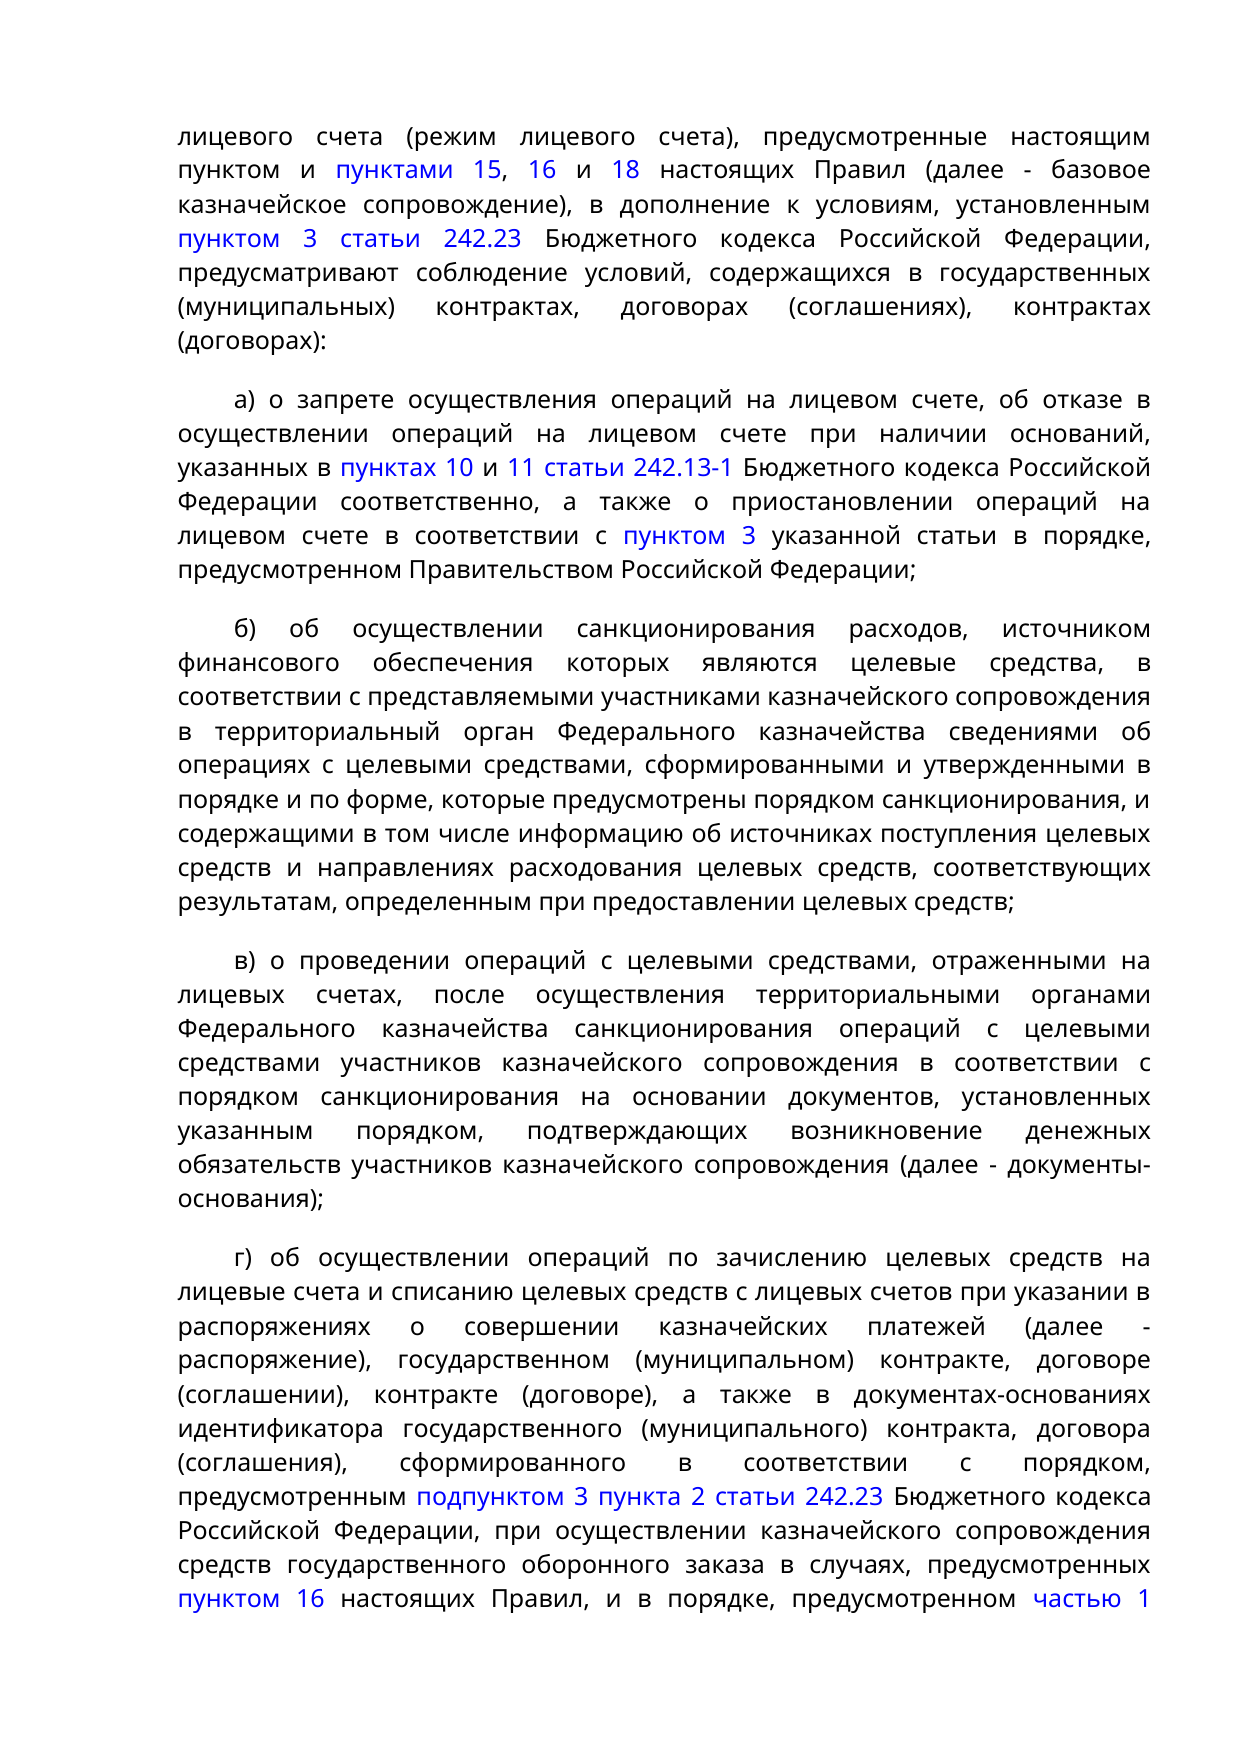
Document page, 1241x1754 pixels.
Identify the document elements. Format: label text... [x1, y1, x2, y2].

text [177, 1240, 1152, 1615]
text а) о запрете осуществления операций на лицевом счете, об отказе в осуществлении операций на лицевом счете при наличии оснований, указанных в пунктах 10 и 11 статьи 242.13-1 Бюджетного кодекса Российской Федерации соответственно, а также о приостановлении операций на лицевом счете в соответствии с пунктом 3 указанной статьи в порядке, предусмотренном Правительством Российской Федерации; [177, 382, 1152, 586]
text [177, 118, 1152, 357]
text б) об осуществлении санкционирования расходов, источником финансового обеспечения которых являются целевые средства, в соответствии с представляемыми участниками казначейского сопровождения в территориальный орган Федерального казначейства сведениями об операциях с целевыми средствами, сформированными и утвержденными в порядке и по форме, которые предусмотрены порядком санкционирования, и содержащими в том числе информацию об источниках поступления целевых средств и направлениях расходования целевых средств, соответствующих результатам, определенным при предоставлении целевых средств; [177, 611, 1152, 917]
text в) о проведении операций с целевыми средствами, отраженными на лицевых счетах, после осуществления территориальными органами Федерального казначейства санкционирования операций с целевыми средствами участников казначейского сопровождения в соответствии с порядком санкционирования на основании документов, установленных указанным порядком, подтверждающих возникновение денежных обязательств участников казначейского сопровождения (далее - документы-основания); [177, 942, 1152, 1215]
